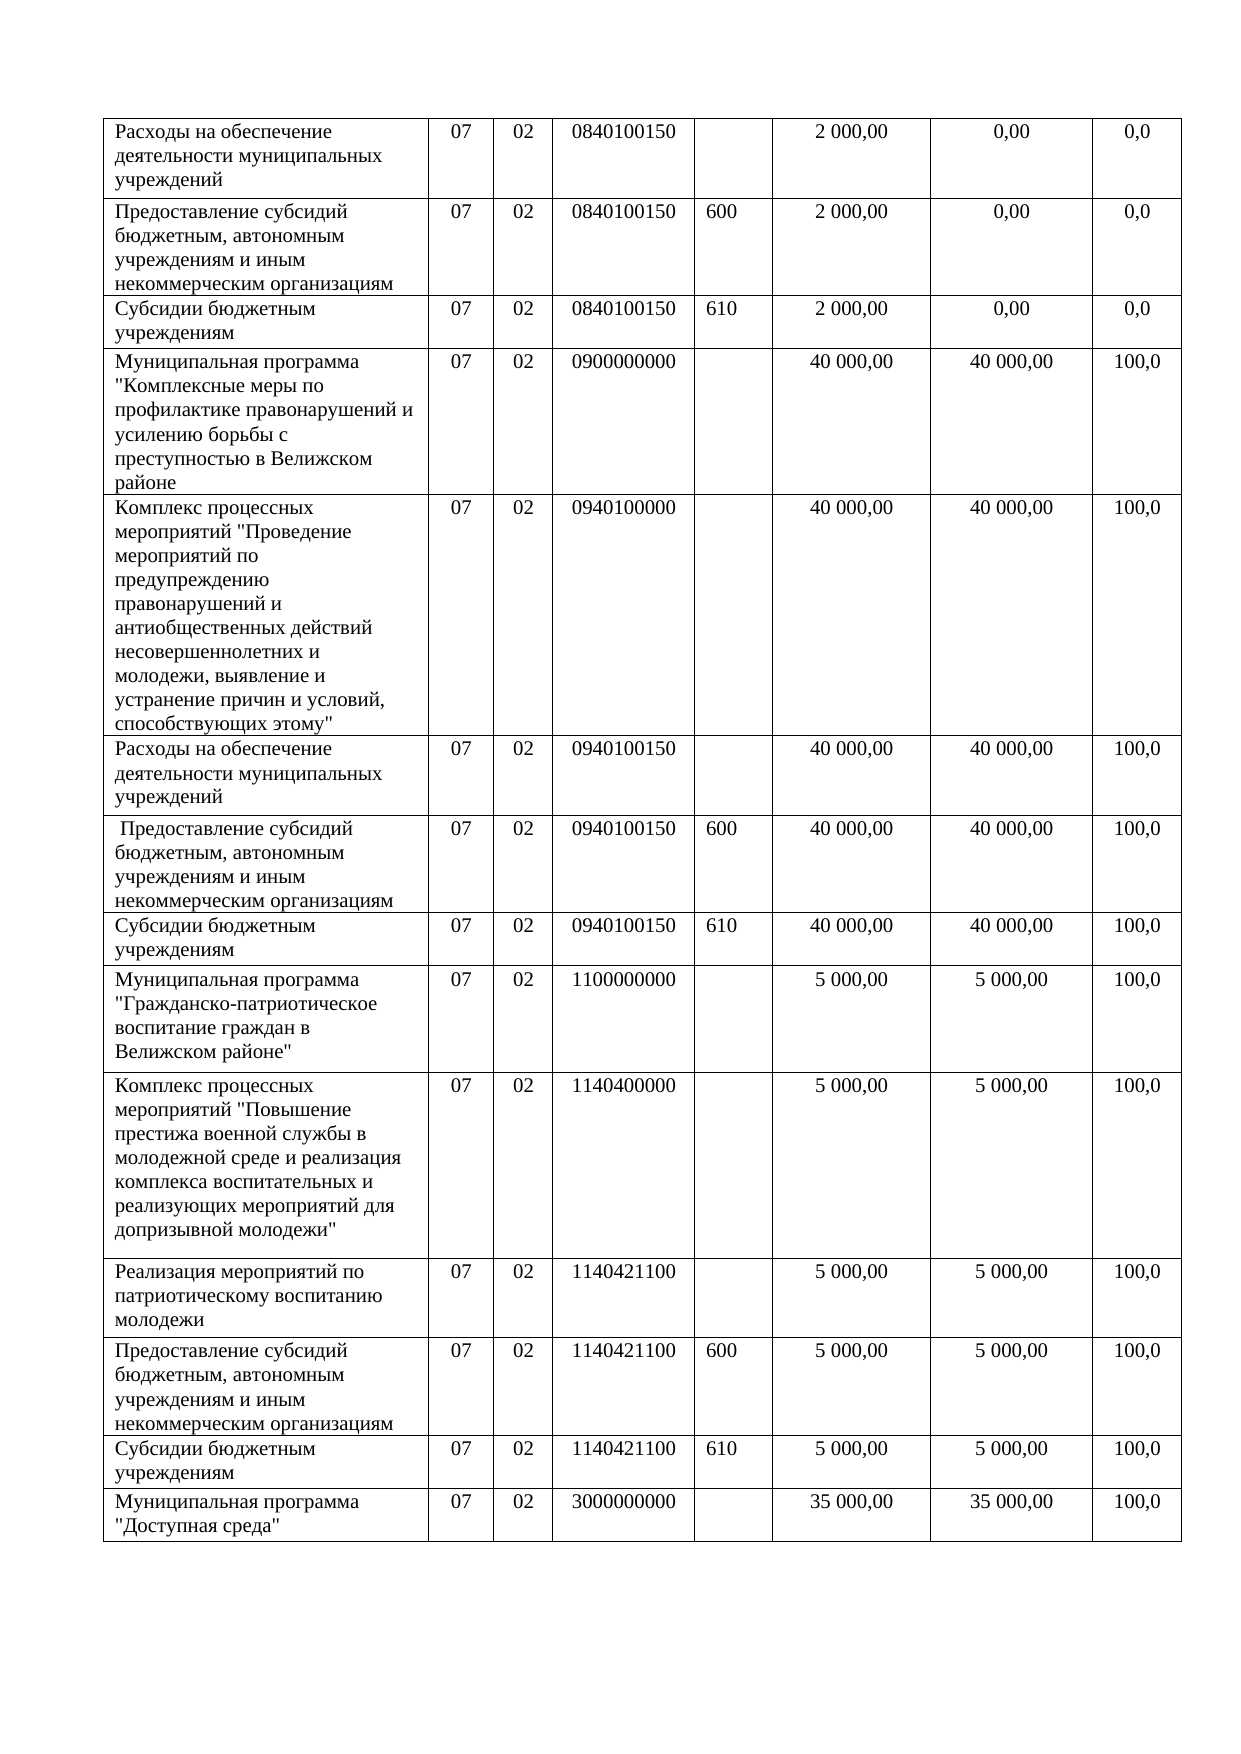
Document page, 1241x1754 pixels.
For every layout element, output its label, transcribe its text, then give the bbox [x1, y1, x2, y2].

table_cell [695, 736, 772, 815]
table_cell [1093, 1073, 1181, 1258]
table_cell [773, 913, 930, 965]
table_cell 2 000,00 [773, 119, 930, 198]
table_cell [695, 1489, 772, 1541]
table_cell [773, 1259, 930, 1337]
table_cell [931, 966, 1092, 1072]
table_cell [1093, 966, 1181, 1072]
table_cell 0940100000 [553, 495, 694, 735]
table_cell 600 [695, 199, 772, 295]
table_cell 100,0 [1093, 495, 1181, 735]
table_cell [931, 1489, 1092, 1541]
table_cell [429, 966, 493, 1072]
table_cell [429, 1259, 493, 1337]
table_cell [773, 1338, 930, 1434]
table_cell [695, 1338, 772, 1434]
table_cell 40 000,00 [773, 495, 930, 735]
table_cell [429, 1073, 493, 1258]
table_cell [695, 495, 772, 735]
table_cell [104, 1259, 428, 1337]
table_cell 40 000,00 [773, 349, 930, 494]
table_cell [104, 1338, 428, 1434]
table_cell 07 [429, 816, 493, 912]
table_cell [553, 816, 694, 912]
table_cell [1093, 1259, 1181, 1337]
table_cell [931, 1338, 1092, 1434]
table_cell 02 [494, 349, 552, 494]
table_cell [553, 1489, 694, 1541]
table_cell 02 [494, 119, 552, 198]
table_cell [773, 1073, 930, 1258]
table_cell 07 [429, 736, 493, 815]
table_cell Муниципальная программа "Комплексные меры по профилактике правонарушений и усилению борьбы с преступностью в Велижском районе [104, 349, 428, 494]
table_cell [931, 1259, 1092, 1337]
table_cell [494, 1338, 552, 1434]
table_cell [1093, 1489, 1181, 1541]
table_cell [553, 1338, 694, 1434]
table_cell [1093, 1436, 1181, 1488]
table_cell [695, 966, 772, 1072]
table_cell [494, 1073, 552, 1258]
table_cell 0840100150 [553, 199, 694, 295]
table_cell Расходы на обеспечение деятельности муниципальных учреждений [104, 119, 428, 198]
table_cell 07 [429, 495, 493, 735]
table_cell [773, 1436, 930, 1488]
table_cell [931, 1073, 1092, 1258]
table_cell 0,0 [1093, 199, 1181, 295]
table_cell 40 000,00 [931, 495, 1092, 735]
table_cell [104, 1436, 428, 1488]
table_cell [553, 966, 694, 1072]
table_cell Расходы на обеспечение деятельности муниципальных учреждений [104, 736, 428, 815]
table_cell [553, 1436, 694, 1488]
table_cell 07 [429, 199, 493, 295]
table_cell 0840100150 [553, 296, 694, 348]
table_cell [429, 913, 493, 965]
table_cell 02 [494, 736, 552, 815]
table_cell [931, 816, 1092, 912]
table_cell 40 000,00 [931, 349, 1092, 494]
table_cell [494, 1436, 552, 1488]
table_cell 02 [494, 495, 552, 735]
table_cell 100,0 [1093, 349, 1181, 494]
table_cell 0,00 [931, 119, 1092, 198]
table_cell 02 [494, 199, 552, 295]
table_cell 0,00 [931, 199, 1092, 295]
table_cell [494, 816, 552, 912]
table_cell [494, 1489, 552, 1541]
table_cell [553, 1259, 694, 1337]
table_cell 0,0 [1093, 296, 1181, 348]
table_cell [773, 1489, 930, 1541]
table_cell 40 000,00 [773, 736, 930, 815]
table_cell [695, 349, 772, 494]
table_cell 2 000,00 [773, 296, 930, 348]
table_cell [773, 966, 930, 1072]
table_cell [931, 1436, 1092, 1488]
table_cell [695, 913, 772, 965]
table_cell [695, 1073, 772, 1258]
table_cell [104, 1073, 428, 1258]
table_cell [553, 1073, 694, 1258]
table_cell 610 [695, 296, 772, 348]
table_cell 07 [429, 119, 493, 198]
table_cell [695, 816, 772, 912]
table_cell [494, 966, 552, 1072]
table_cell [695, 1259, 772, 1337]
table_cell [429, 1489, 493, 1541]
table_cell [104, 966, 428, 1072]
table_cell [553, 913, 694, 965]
table_cell 100,0 [1093, 736, 1181, 815]
table_cell 07 [429, 296, 493, 348]
table_cell 0,0 [1093, 119, 1181, 198]
table_cell Субсидии бюджетным учреждениям [104, 296, 428, 348]
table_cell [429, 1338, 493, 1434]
table_cell Предоставление субсидий бюджетным, автономным учреждениям и иным некоммерческим организациям [104, 816, 428, 912]
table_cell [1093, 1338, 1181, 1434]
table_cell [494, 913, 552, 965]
table_cell 40 000,00 [931, 736, 1092, 815]
table_cell [695, 119, 772, 198]
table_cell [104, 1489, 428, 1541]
table_cell 07 [429, 349, 493, 494]
table_cell 02 [494, 296, 552, 348]
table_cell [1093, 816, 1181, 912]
table_cell 0840100150 [553, 119, 694, 198]
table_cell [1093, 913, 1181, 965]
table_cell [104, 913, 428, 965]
table_cell 0,00 [931, 296, 1092, 348]
table_cell Предоставление субсидий бюджетным, автономным учреждениям и иным некоммерческим организациям [104, 199, 428, 295]
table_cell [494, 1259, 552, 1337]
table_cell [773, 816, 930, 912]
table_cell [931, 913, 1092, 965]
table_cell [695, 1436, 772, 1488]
table_cell 0940100150 [553, 736, 694, 815]
table_cell 0900000000 [553, 349, 694, 494]
table_cell Комплекс процессных мероприятий "Проведение мероприятий по предупреждению правонарушений и антиобщественных действий несовершеннолетних и молодежи, выявление и устранение причин и условий, способствующих этому" [104, 495, 428, 735]
table_cell 2 000,00 [773, 199, 930, 295]
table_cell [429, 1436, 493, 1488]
